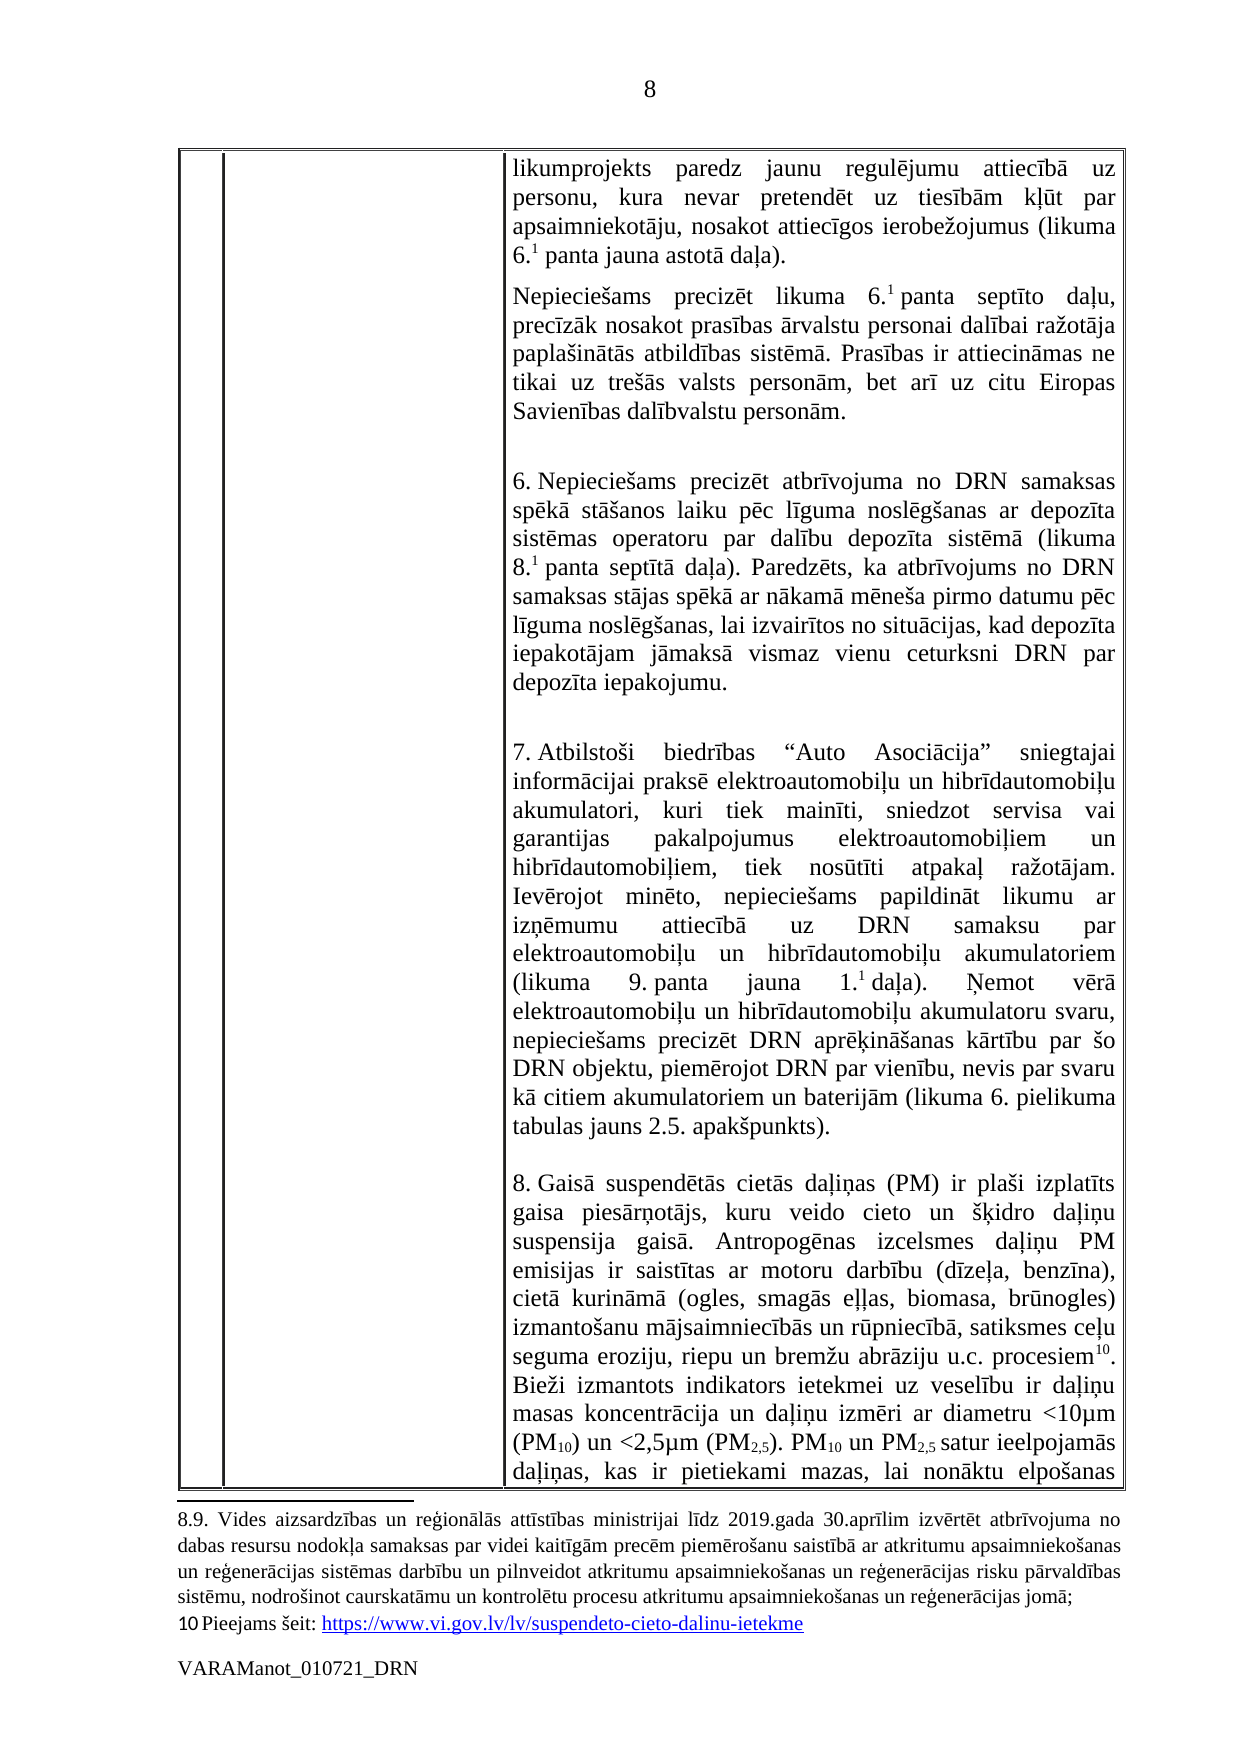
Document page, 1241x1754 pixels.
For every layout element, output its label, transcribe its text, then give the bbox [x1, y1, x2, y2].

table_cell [223, 149, 504, 1487]
table_cell 2. [180, 149, 223, 1487]
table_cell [504, 151, 1123, 1487]
